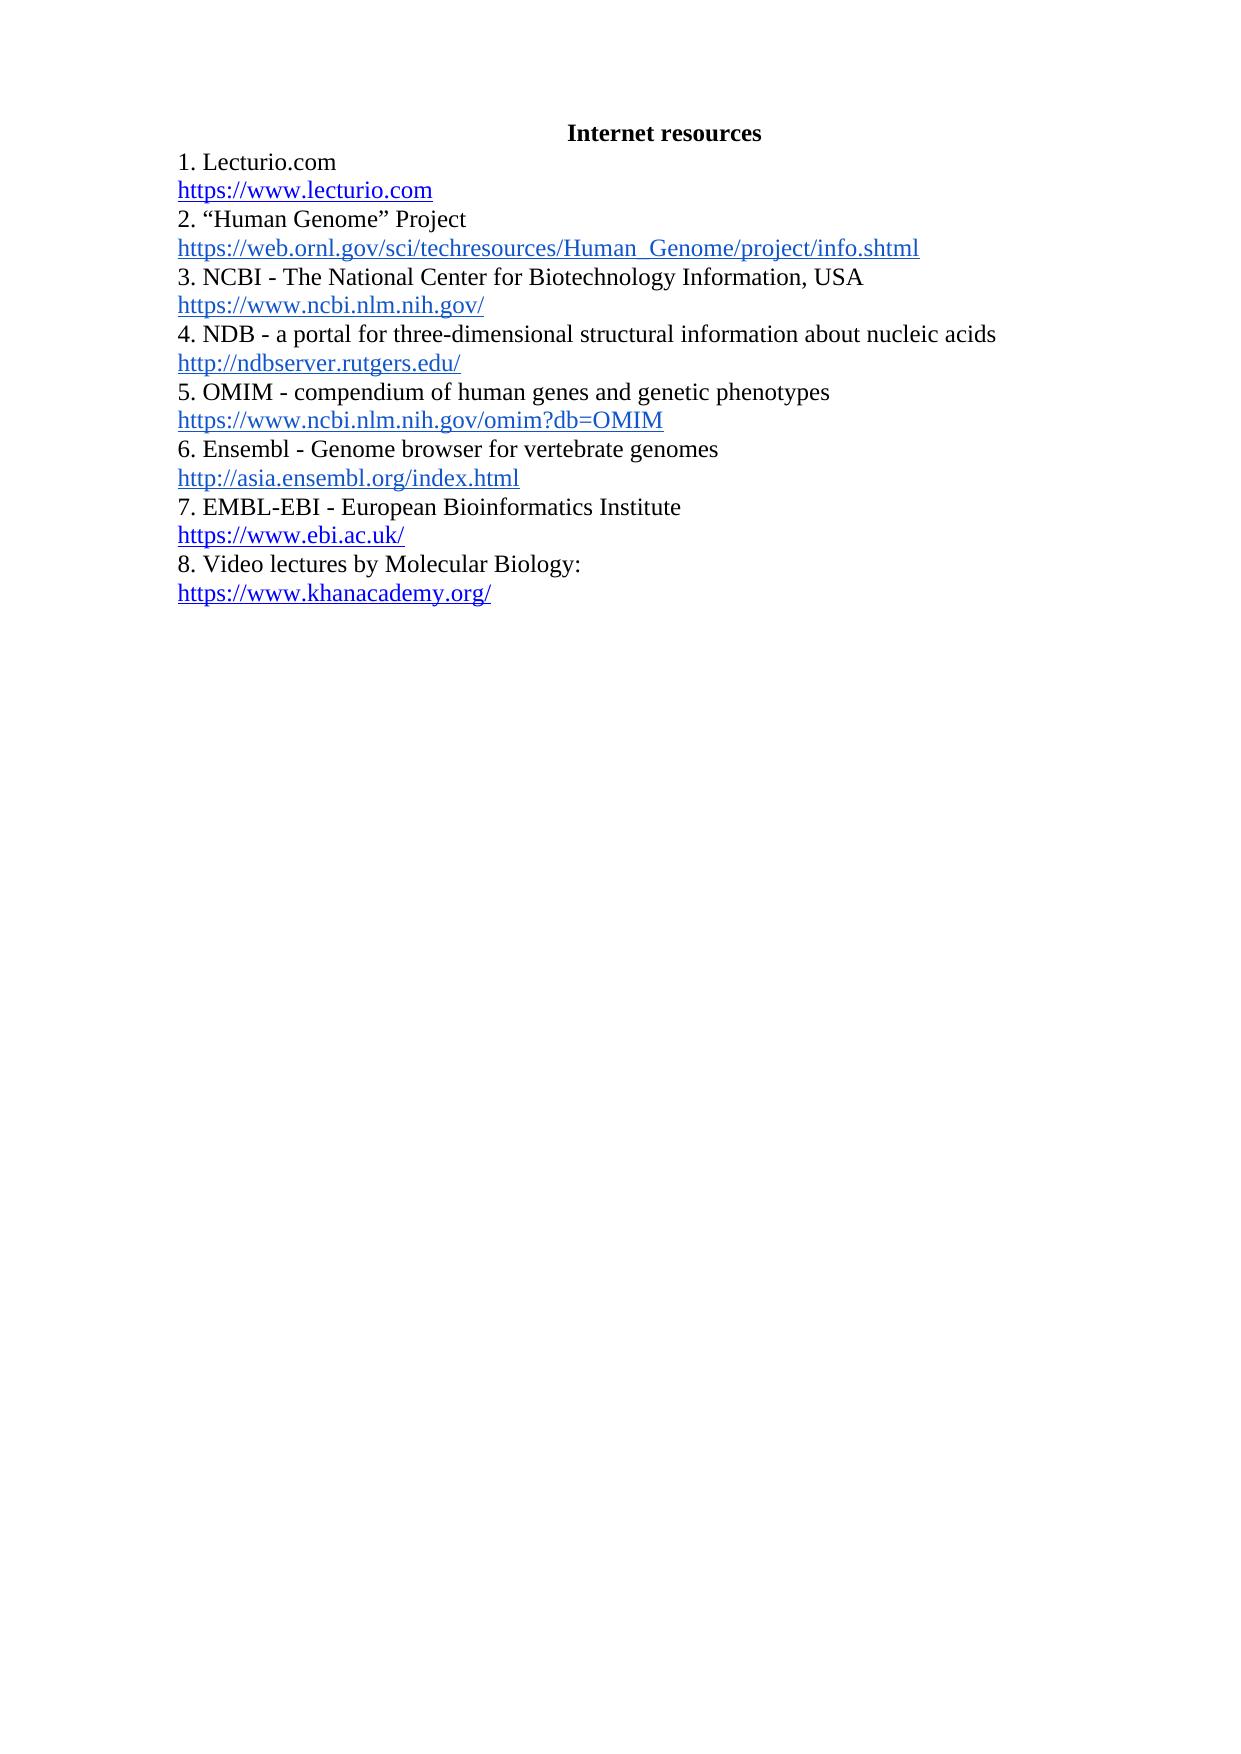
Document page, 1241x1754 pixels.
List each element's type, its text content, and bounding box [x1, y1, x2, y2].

text https://www.ncbi.nlm.nih.gov/ [177, 291, 1152, 319]
text 5. OMIM - compendium of human genes and genetic phenotypes [177, 377, 1152, 406]
text https://web.ornl.gov/sci/techresources/Human_Genome/project/info.shtml [177, 233, 1152, 262]
text 8. Video lectures by Molecular Biology: [177, 549, 1152, 578]
text 1. Lecturio.com [177, 147, 1152, 176]
text 4. NDB - a portal for three-dimensional structural information about nucleic acids [177, 319, 1152, 348]
text 2. “Human Genome” Project [177, 204, 1152, 233]
text 3. NCBI - The National Center for Biotechnology Information, USA [177, 262, 1152, 291]
text https://www.lecturio.com [177, 176, 1152, 204]
text 6. Ensembl - Genome browser for vertebrate genomes [177, 434, 1152, 463]
text Internet resources [177, 118, 1152, 147]
text http://ndbserver.rutgers.edu/ [177, 348, 1152, 377]
text https://www.ebi.ac.uk/ [177, 521, 1152, 549]
text 7. EMBL-EBI - European Bioinformatics Institute [177, 492, 1152, 521]
text http://asia.ensembl.org/index.html [177, 463, 1152, 492]
text https://www.khanacademy.org/ [177, 578, 1152, 607]
text https://www.ncbi.nlm.nih.gov/omim?db=OMIM [177, 406, 1152, 434]
